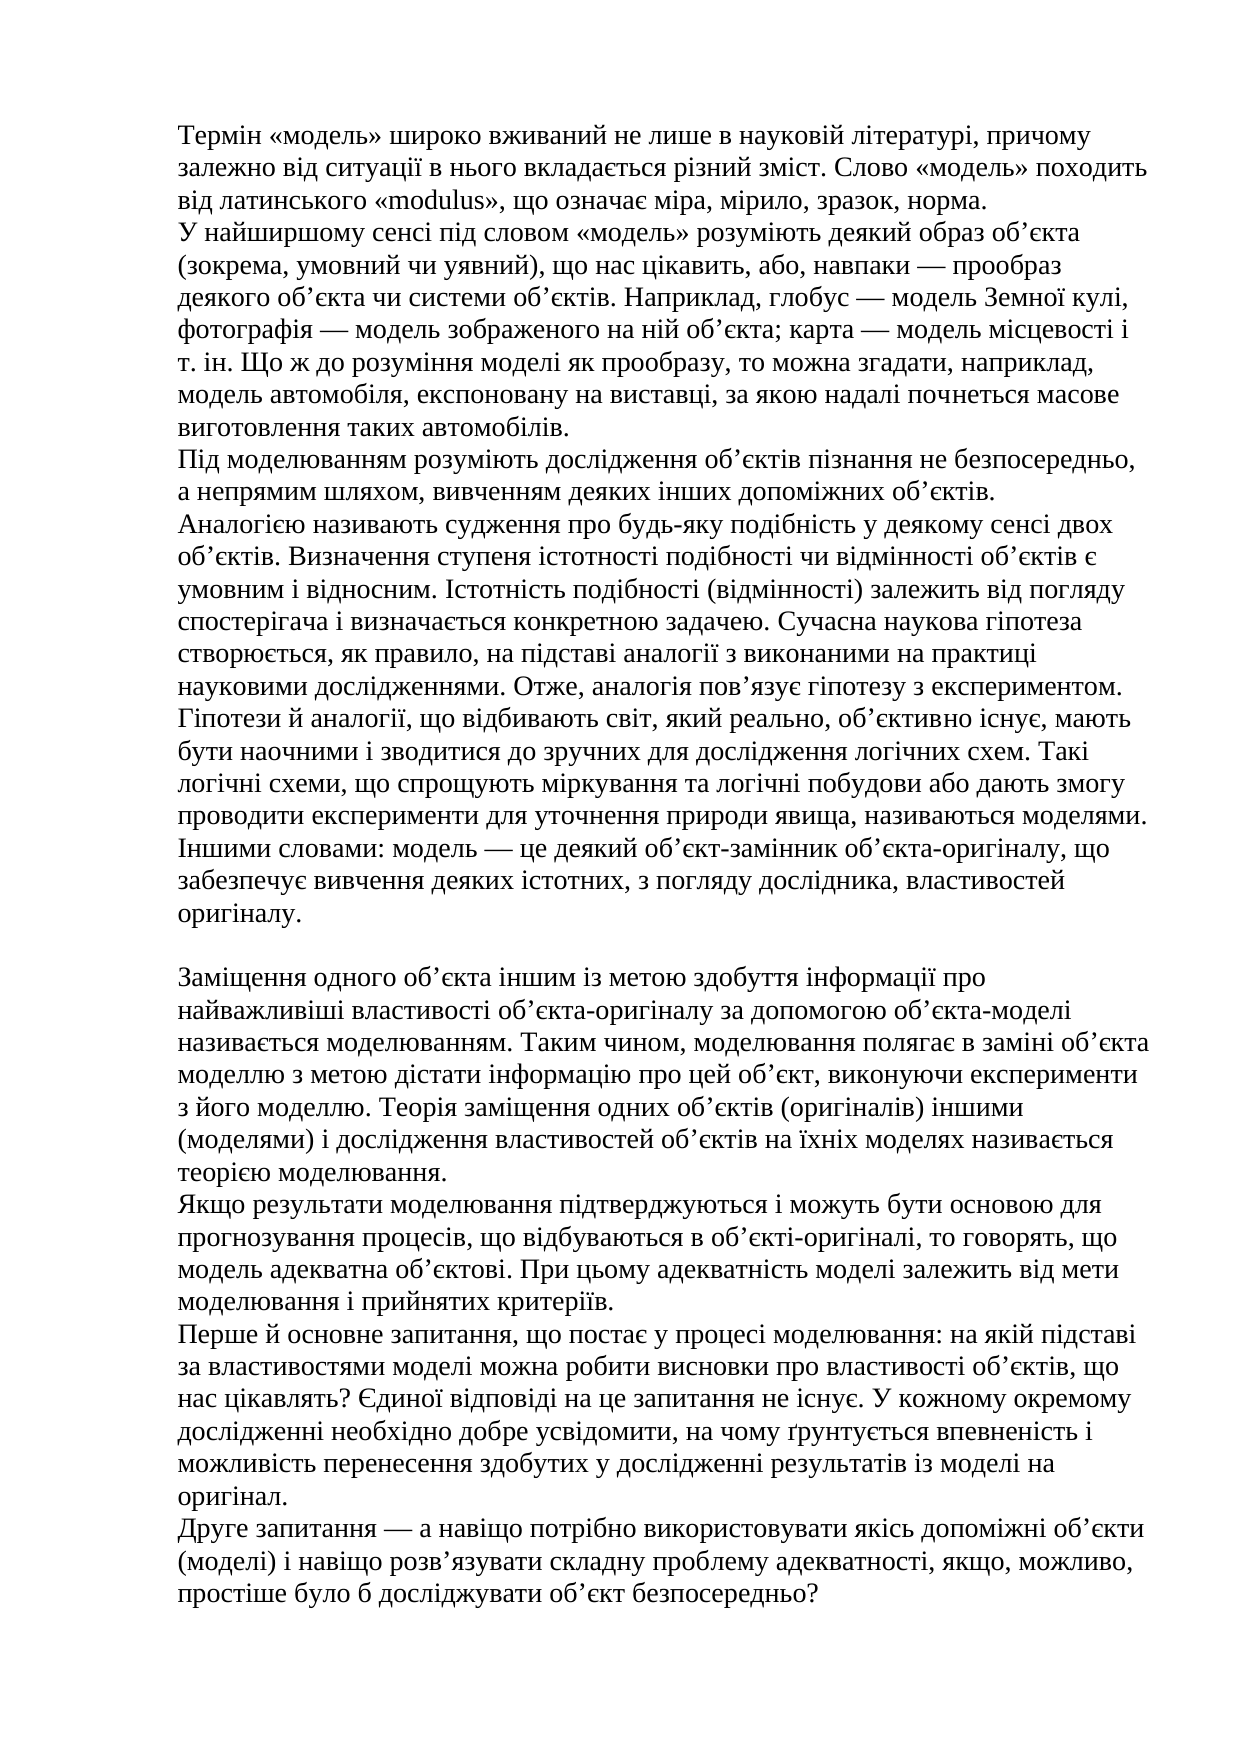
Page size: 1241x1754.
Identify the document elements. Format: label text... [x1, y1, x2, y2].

text Перше й основне запитання, що постає у процесі моделювання: на якій підставі за властивостями моделі можна робити висновки про властивості об’єктів, що нас цікавлять? Єдиної відповіді на це запитання не існує. У кожному окремому дослідженні необхідно доб­ре усвідомити, на чому ґрунтується впевненість і можливість перенесення здобутих у дослідженні результатів із моделі на оригінал. [177, 1317, 1152, 1511]
text Аналогією називають судження про будь-яку подібність у деякому сенсі двох об’єктів. Визначення ступеня істотності подібності чи відмінності об’єктів є умовним і відносним. Істотність подібності (відмінності) залежить від погляду спостерігача і визначається конкретною задачею. Сучасна наукова гіпотеза створюється, як правило, на підставі аналогії з виконаними на практиці науковими дослідженнями. Отже, аналогія пов’язує гіпотезу з експериментом. [177, 507, 1152, 701]
text Під моделюванням розуміють дослідження об’єктів пізнання не безпосередньо, а непрямим шляхом, вивченням деяких інших допоміжних об’єктів. [177, 442, 1152, 507]
text Заміщення одного об’єкта іншим із метою здобуття інформації про найважливіші властивості об’єкта-оригіналу за допомогою об’єкта-моделі називається моделюванням. Таким чином, моделювання полягає в заміні об’єкта моделлю з метою дістати інформацію про цей об’єкт, виконуючи експерименти з його моделлю. Теорія заміщення одних об’єктів (оригіналів) іншими (моделями) і дослідження властивостей об’єктів на їхніх моделях називається теорією моделювання. [177, 960, 1152, 1187]
text Іншими словами: модель — це деякий об’єкт-замінник об’єкта-оригіналу, що забезпечує вивчення деяких істотних, з погляду дослідника, властивостей оригіналу. [177, 831, 1152, 928]
text Якщо результати моделювання підтверджуються і можуть бути основою для прогнозування процесів, що відбуваються в об’єкті-оригіналі, то говорять, що модель адекватна об’єктові. При цьому адекватність моделі залежить від мети моделювання і прийнятих критеріїв. [177, 1187, 1152, 1317]
text Гіпотези й аналогії, що відбивають світ, який реально, об’єктив­но існує, мають бути наочними і зводитися до зручних для дослідження логічних схем. Такі логічні схеми, що спрощують міркування та логічні побудови або дають змогу проводити експерименти для уточнення природи явища, називаються моделями. [177, 701, 1152, 831]
text У найширшому сенсі під словом «модель» розуміють деякий образ об’єкта (зокрема, умовний чи уявний), що нас цікавить, або, навпаки — прообраз деякого об’єкта чи системи об’єктів. Наприклад, глобус — модель Земної кулі, фотографія — модель зображеного на ній об’єкта; карта — модель місцевості і т. ін. Що ж до розуміння моделі як прообразу, то можна згадати, наприклад, модель автомобіля, експоновану на виставці, за якою надалі поч­неться масове виготовлення таких автомобілів. [177, 215, 1152, 442]
text Термін «модель» широко вживаний не лише в науковій літературі, причому залежно від ситуації в нього вкладається різний зміст. Слово «модель» походить від латинського «modulus», що означає міра, мірило, зразок, норма. [177, 118, 1152, 215]
text Друге запитання — а навіщо потрібно використовувати якісь допоміжні об’єкти (моделі) і навіщо розв’язувати складну проб­лему адекватності, якщо, можливо, простіше було б досліджувати об’єкт безпосередньо? [177, 1511, 1152, 1608]
